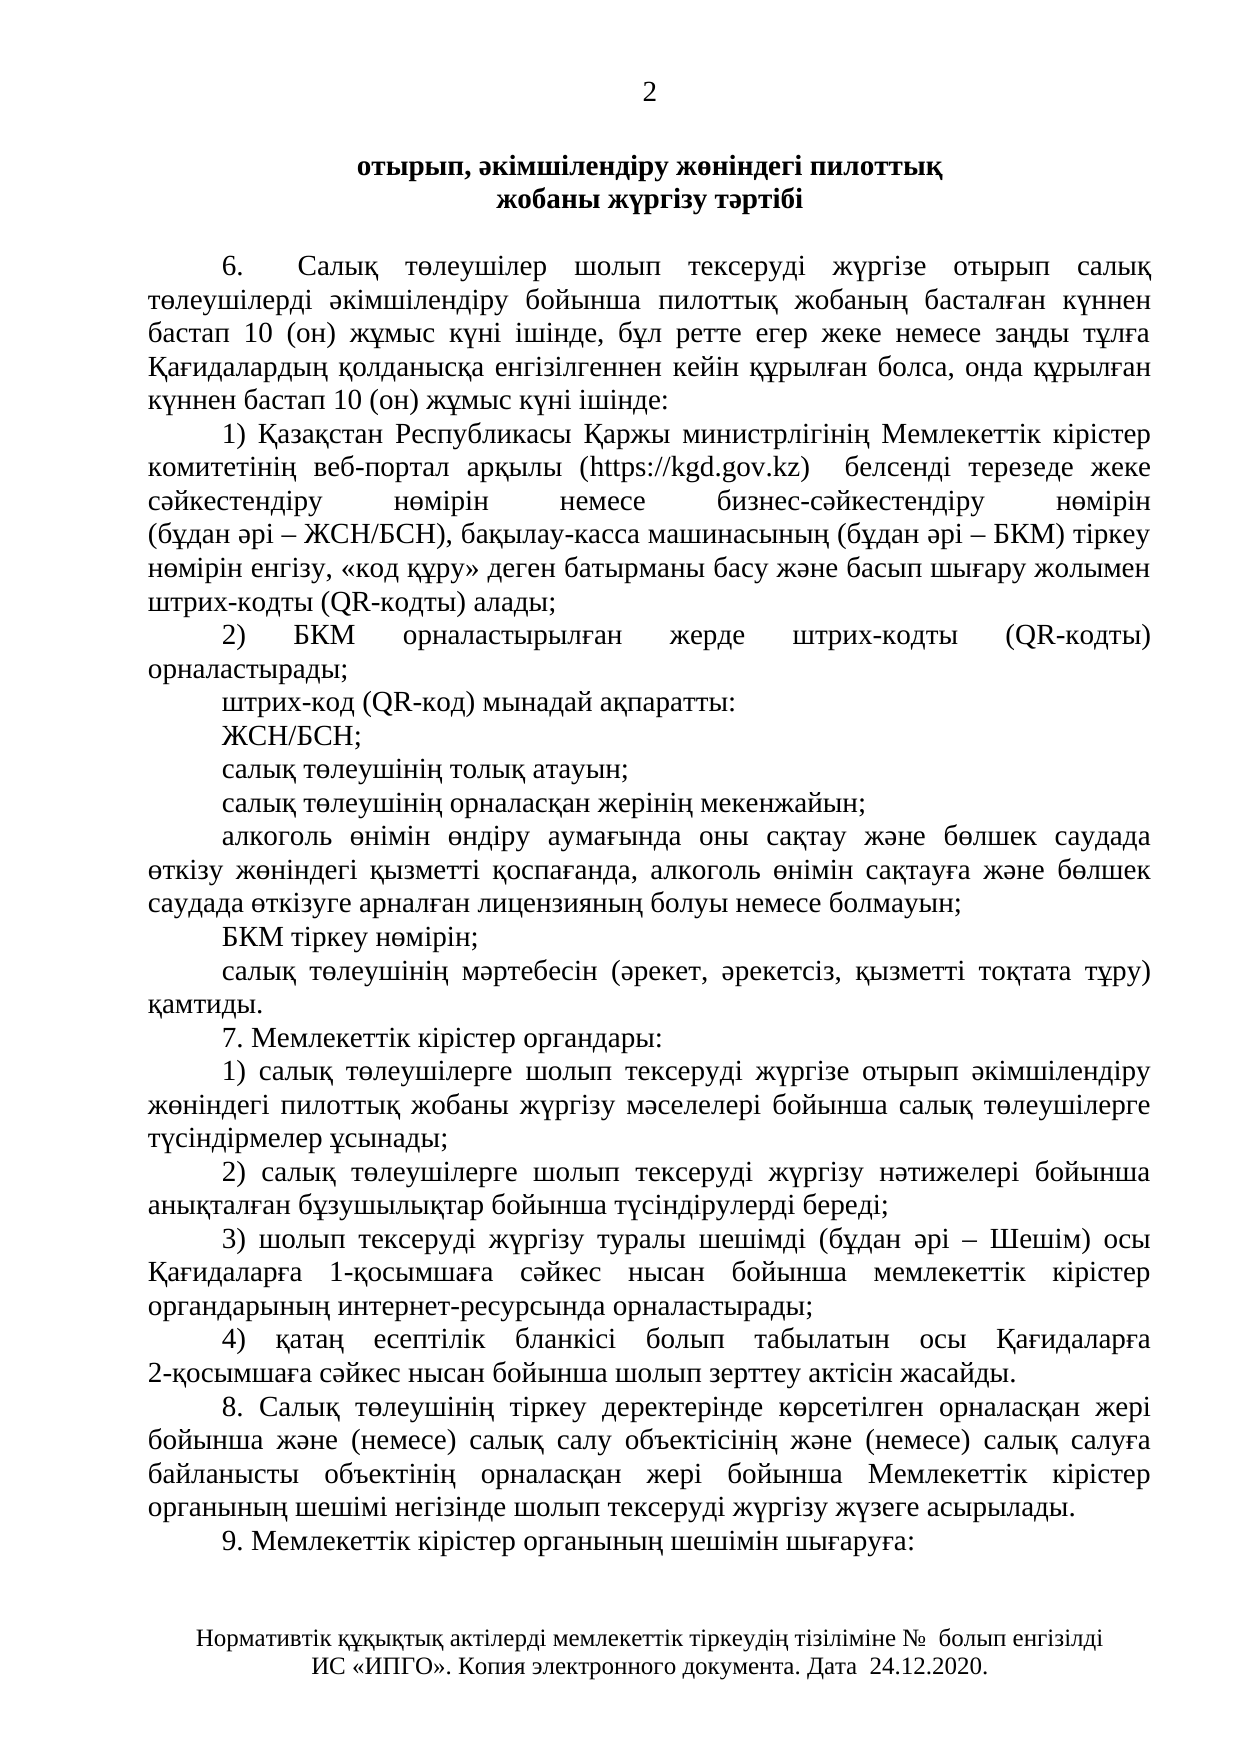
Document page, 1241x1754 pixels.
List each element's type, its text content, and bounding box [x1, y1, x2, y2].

text салық төлеушінің толық атауын; [148, 751, 1152, 785]
text 8. Салық төлеушінің тіркеу деректерінде көрсетілген орналасқан жері бойынша және (немесе) салық салу объектісінің және (немесе) салық салуға байланысты объектінің орналасқан жері бойынша Мемлекеттік кірістер органының шешімі негізінде шолып тексеруді жүргізу жүзеге асырылады. [148, 1389, 1152, 1523]
text салық төлеушінің мәртебесін (әрекет, әрекетсіз, қызметті тоқтата тұру) қамтиды. [148, 953, 1152, 1020]
text 7. Мемлекеттік кірістер органдары: [148, 1020, 1152, 1053]
text 1) Қазақстан Республикасы Қаржы министрлігінің Мемлекеттік кірістер комитетінің веб-портал арқылы (https://kgd.gov.kz) белсенді терезеде жеке сәйкестендіру нөмірін немесе бизнес-сәйкестендіру нөмірін (бұдан әрі – ЖСН/БСН), бақылау-касса машинасының (бұдан әрі – БКМ) тіркеу нөмірін енгізу, «код құру» деген батырманы басу және басып шығару жолымен штрих-кодты (QR-кодты) алады; [148, 416, 1152, 617]
text жобаны жүргізу тәртібі [148, 181, 1152, 215]
text 4) қатаң есептілік бланкісі болып табылатын осы Қағидаларға 2-қосымшаға сәйкес нысан бойынша шолып зерттеу актісін жасайды. [148, 1322, 1152, 1389]
text отырып, әкімшілендіру жөніндегі пилоттық [148, 148, 1152, 181]
text 2) БКМ орналастырылған жерде штрих-кодты (QR-кодты) орналастырады; [148, 617, 1152, 684]
text 6. Салық төлеушілер шолып тексеруді жүргізе отырып салық төлеушілерді әкімшілендіру бойынша пилоттық жобаның басталған күннен бастап 10 (он) жұмыс күні ішінде, бұл ретте егер жеке немесе заңды тұлға Қағидалардың қолданысқа енгізілгеннен кейiн құрылған болса, онда құрылған күннен бастап 10 (он) жұмыс күні ішінде: [148, 248, 1152, 416]
text ЖСН/БСН; [148, 718, 1152, 751]
text БКМ тіркеу нөмірін; [148, 919, 1152, 953]
text штрих-код (QR-код) мынадай ақпаратты: [148, 684, 1152, 718]
text 1) салық төлеушілерге шолып тексеруді жүргізе отырып әкімшілендіру жөніндегі пилоттық жобаны жүргізу мәселелері бойынша салық төлеушілерге түсіндірмелер ұсынады; [148, 1053, 1152, 1154]
text алкоголь өнімін өндіру аумағында оны сақтау және бөлшек саудада өткізу жөніндегі қызметті қоспағанда, алкоголь өнімін сақтауға және бөлшек саудада өткізуге арналған лицензияның болуы немесе болмауын; [148, 818, 1152, 919]
text 3) шолып тексеруді жүргізу туралы шешімді (бұдан әрі – Шешім) осы Қағидаларға 1-қосымшаға сәйкес нысан бойынша мемлекеттік кірістер органдарының интернет-ресурсында орналастырады; [148, 1221, 1152, 1322]
text салық төлеушінің орналасқан жерінің мекенжайын; [148, 785, 1152, 818]
text 9. Мемлекеттік кірістер органының шешімін шығаруға: [148, 1523, 1152, 1556]
text 2) салық төлеушілерге шолып тексеруді жүргізу нәтижелері бойынша анықталған бұзушылықтар бойынша түсіндірулерді береді; [148, 1154, 1152, 1221]
